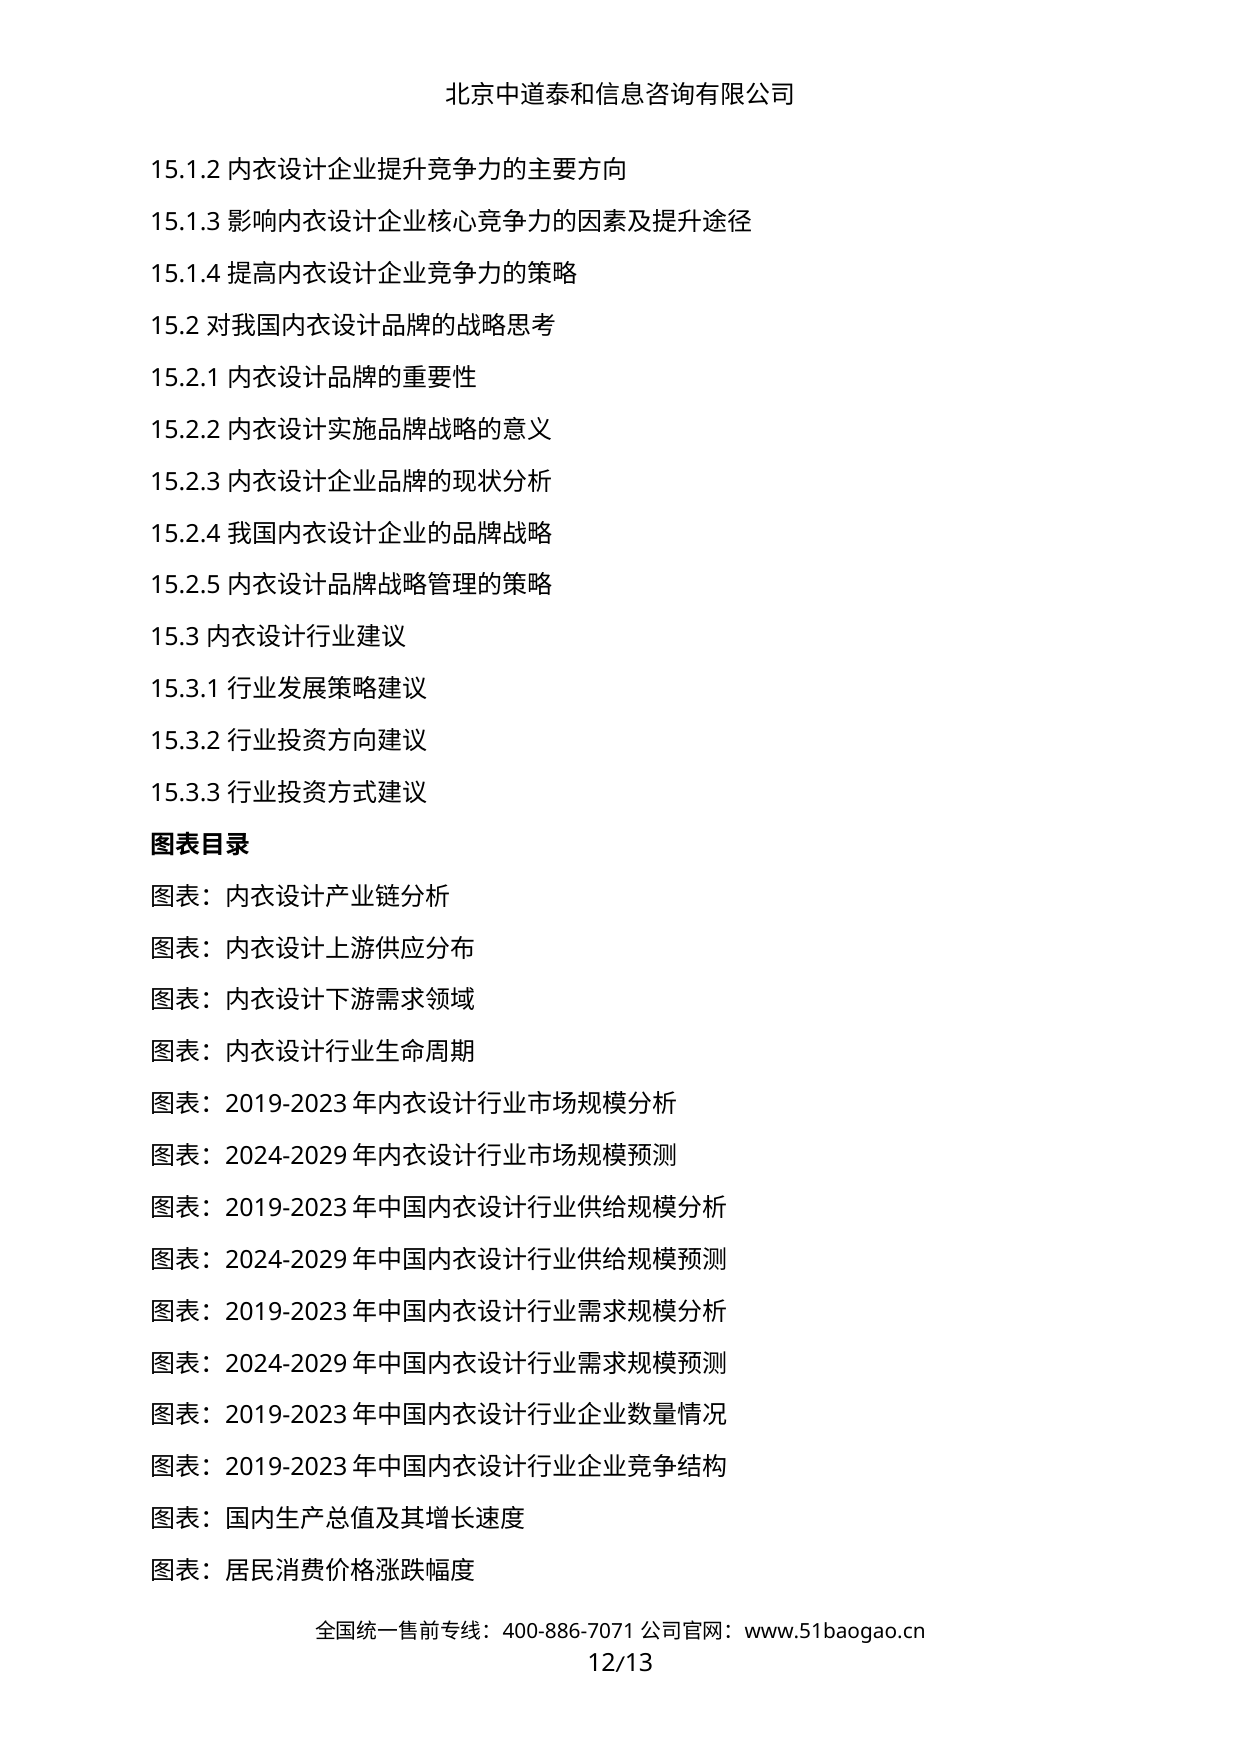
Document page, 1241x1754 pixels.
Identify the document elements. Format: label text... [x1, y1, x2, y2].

text 15.2.4 我国内衣设计企业的品牌战略 [150, 513, 1090, 549]
text 15.1.3 影响内衣设计企业核心竞争力的因素及提升途径 [150, 202, 1090, 238]
text 图表：内衣设计上游供应分布 [150, 928, 1090, 964]
text 图表目录 [150, 824, 1090, 861]
text 图表：2024-2029年内衣设计行业市场规模预测 [150, 1136, 1090, 1172]
text 图表：内衣设计行业生命周期 [150, 1032, 1090, 1068]
text 图表：2024-2029年中国内衣设计行业需求规模预测 [150, 1343, 1090, 1379]
text 15.3.3 行业投资方式建议 [150, 772, 1090, 809]
text 15.2 对我国内衣设计品牌的战略思考 [150, 306, 1090, 342]
text 图表：2019-2023年中国内衣设计行业企业数量情况 [150, 1395, 1090, 1431]
text 15.3.1 行业发展策略建议 [150, 669, 1090, 705]
text 15.1.2 内衣设计企业提升竞争力的主要方向 [150, 150, 1090, 186]
text 15.2.2 内衣设计实施品牌战略的意义 [150, 409, 1090, 446]
text 图表：国内生产总值及其增长速度 [150, 1499, 1090, 1535]
text 图表：2019-2023年内衣设计行业市场规模分析 [150, 1084, 1090, 1120]
text 15.3.2 行业投资方向建议 [150, 721, 1090, 757]
text 图表：2024-2029年中国内衣设计行业供给规模预测 [150, 1239, 1090, 1276]
text 15.2.1 内衣设计品牌的重要性 [150, 357, 1090, 394]
text 15.2.5 内衣设计品牌战略管理的策略 [150, 565, 1090, 601]
text 15.2.3 内衣设计企业品牌的现状分析 [150, 461, 1090, 497]
text 15.1.4 提高内衣设计企业竞争力的策略 [150, 254, 1090, 290]
text 15.3 内衣设计行业建议 [150, 617, 1090, 653]
text 图表：居民消费价格涨跌幅度 [150, 1551, 1090, 1587]
text 图表：2019-2023年中国内衣设计行业企业竞争结构 [150, 1447, 1090, 1483]
text 图表：内衣设计产业链分析 [150, 876, 1090, 912]
text 图表：2019-2023年中国内衣设计行业需求规模分析 [150, 1291, 1090, 1327]
text 图表：内衣设计下游需求领域 [150, 980, 1090, 1016]
text 图表：2019-2023年中国内衣设计行业供给规模分析 [150, 1187, 1090, 1224]
